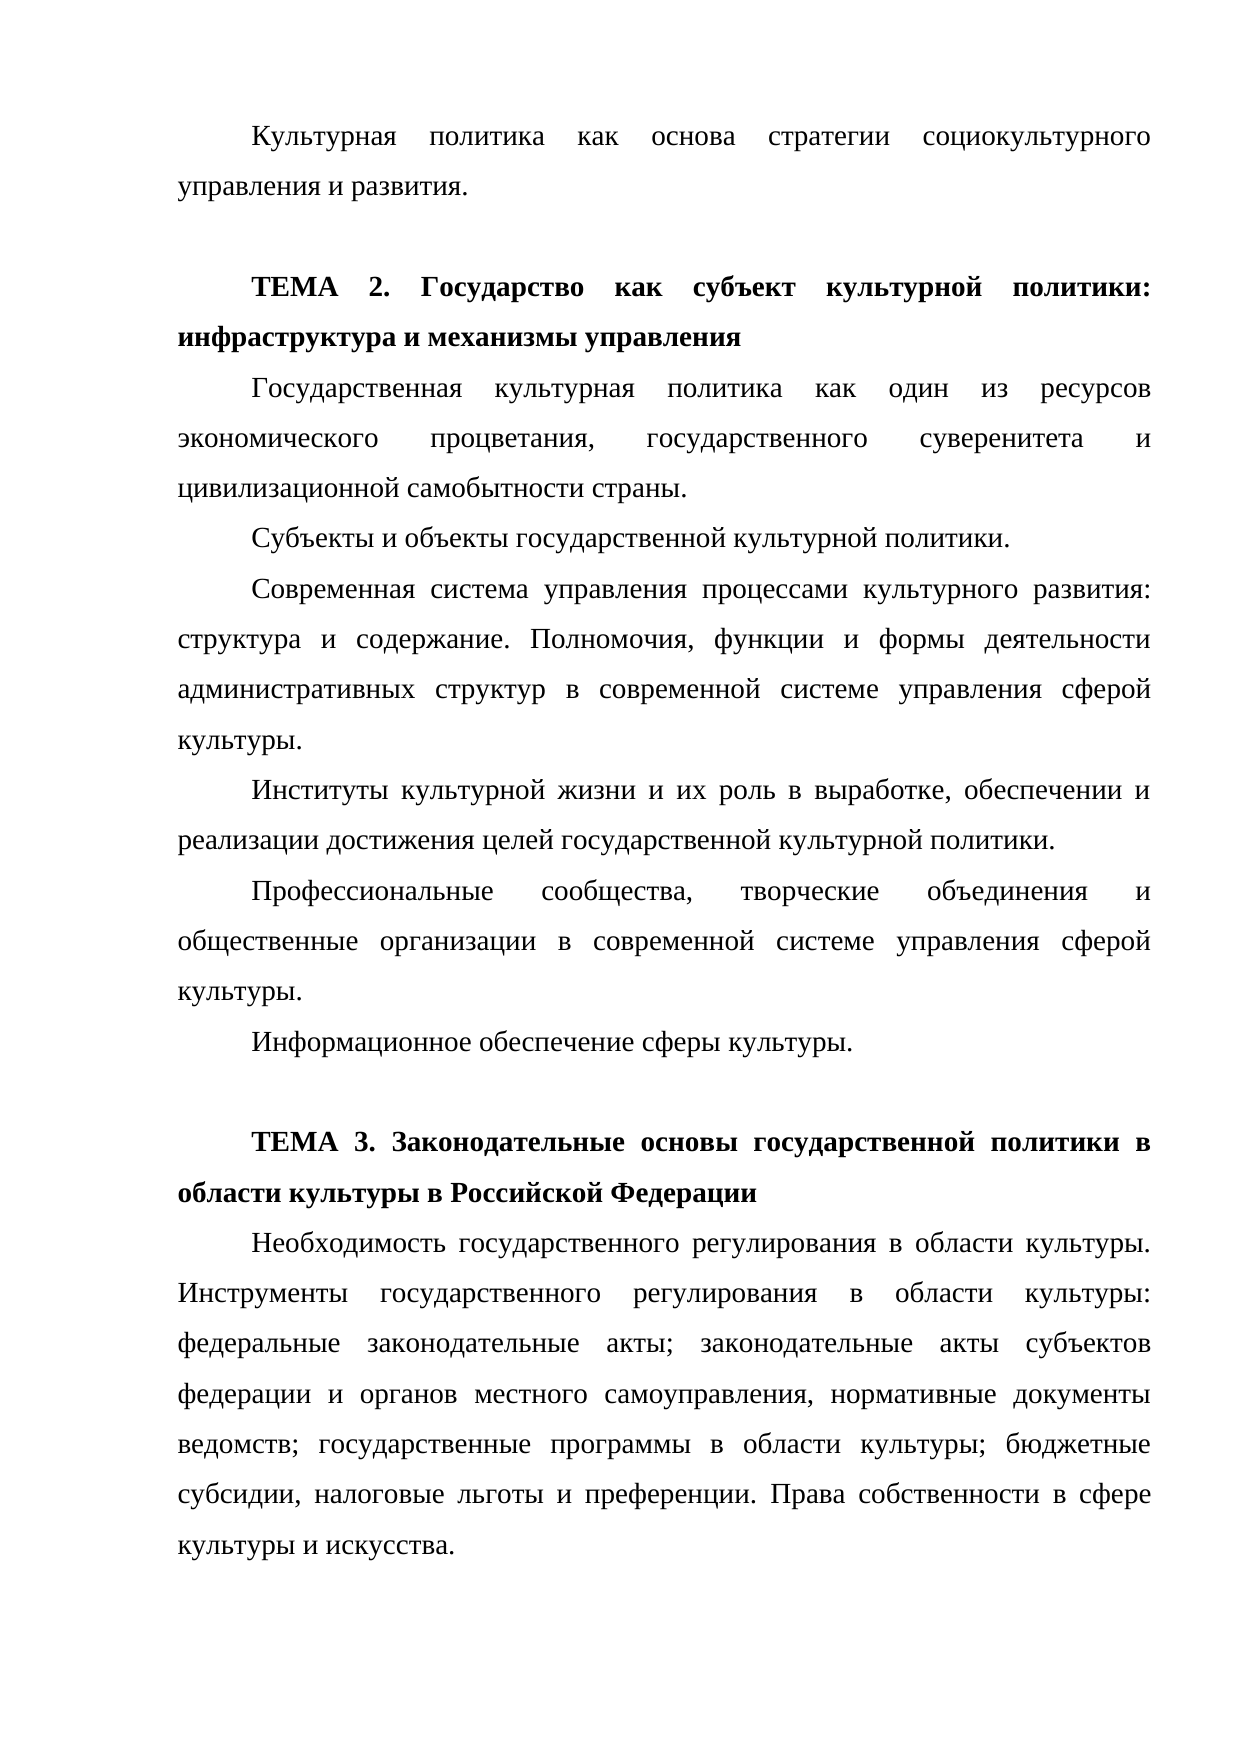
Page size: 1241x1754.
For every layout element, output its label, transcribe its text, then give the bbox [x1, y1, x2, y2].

text Институты культурной жизни и их роль в выработке, обеспечении и реализации достижения целей государственной культурной политики. [177, 772, 1152, 856]
text Субъекты и объекты государственной культурной политики. [177, 521, 1152, 554]
text Информационное обеспечение сферы культуры. [177, 1024, 1152, 1057]
text Необходимость государственного регулирования в области культуры. Инструменты государственного регулирования в области культуры: федеральные законодательные акты; законодательные акты субъектов федерации и органов местного самоуправления, нормативные документы ведомств; государственные программы в области культуры; бюджетные субсидии, налоговые льготы и преференции. Права собственности в сфере культуры и искусства. [177, 1225, 1152, 1560]
text ТЕМА 3. Законодательные основы государственной политики в области культуры в Российской Федерации [177, 1124, 1152, 1208]
text Профессиональные сообщества, творческие объединения и общественные организации в современной системе управления сферой культуры. [177, 873, 1152, 1007]
text Культурная политика как основа стратегии социокультурного управления и развития. [177, 118, 1152, 202]
text ТЕМА 2. Государство как субъект культурной политики: инфраструктура и механизмы управления [177, 269, 1152, 353]
text Государственная культурная политика как один из ресурсов экономического процветания, государственного суверенитета и цивилизационной самобытности страны. [177, 370, 1152, 504]
text Современная система управления процессами культурного развития: структура и содержание. Полномочия, функции и формы деятельности административных структур в современной системе управления сферой культуры. [177, 571, 1152, 755]
